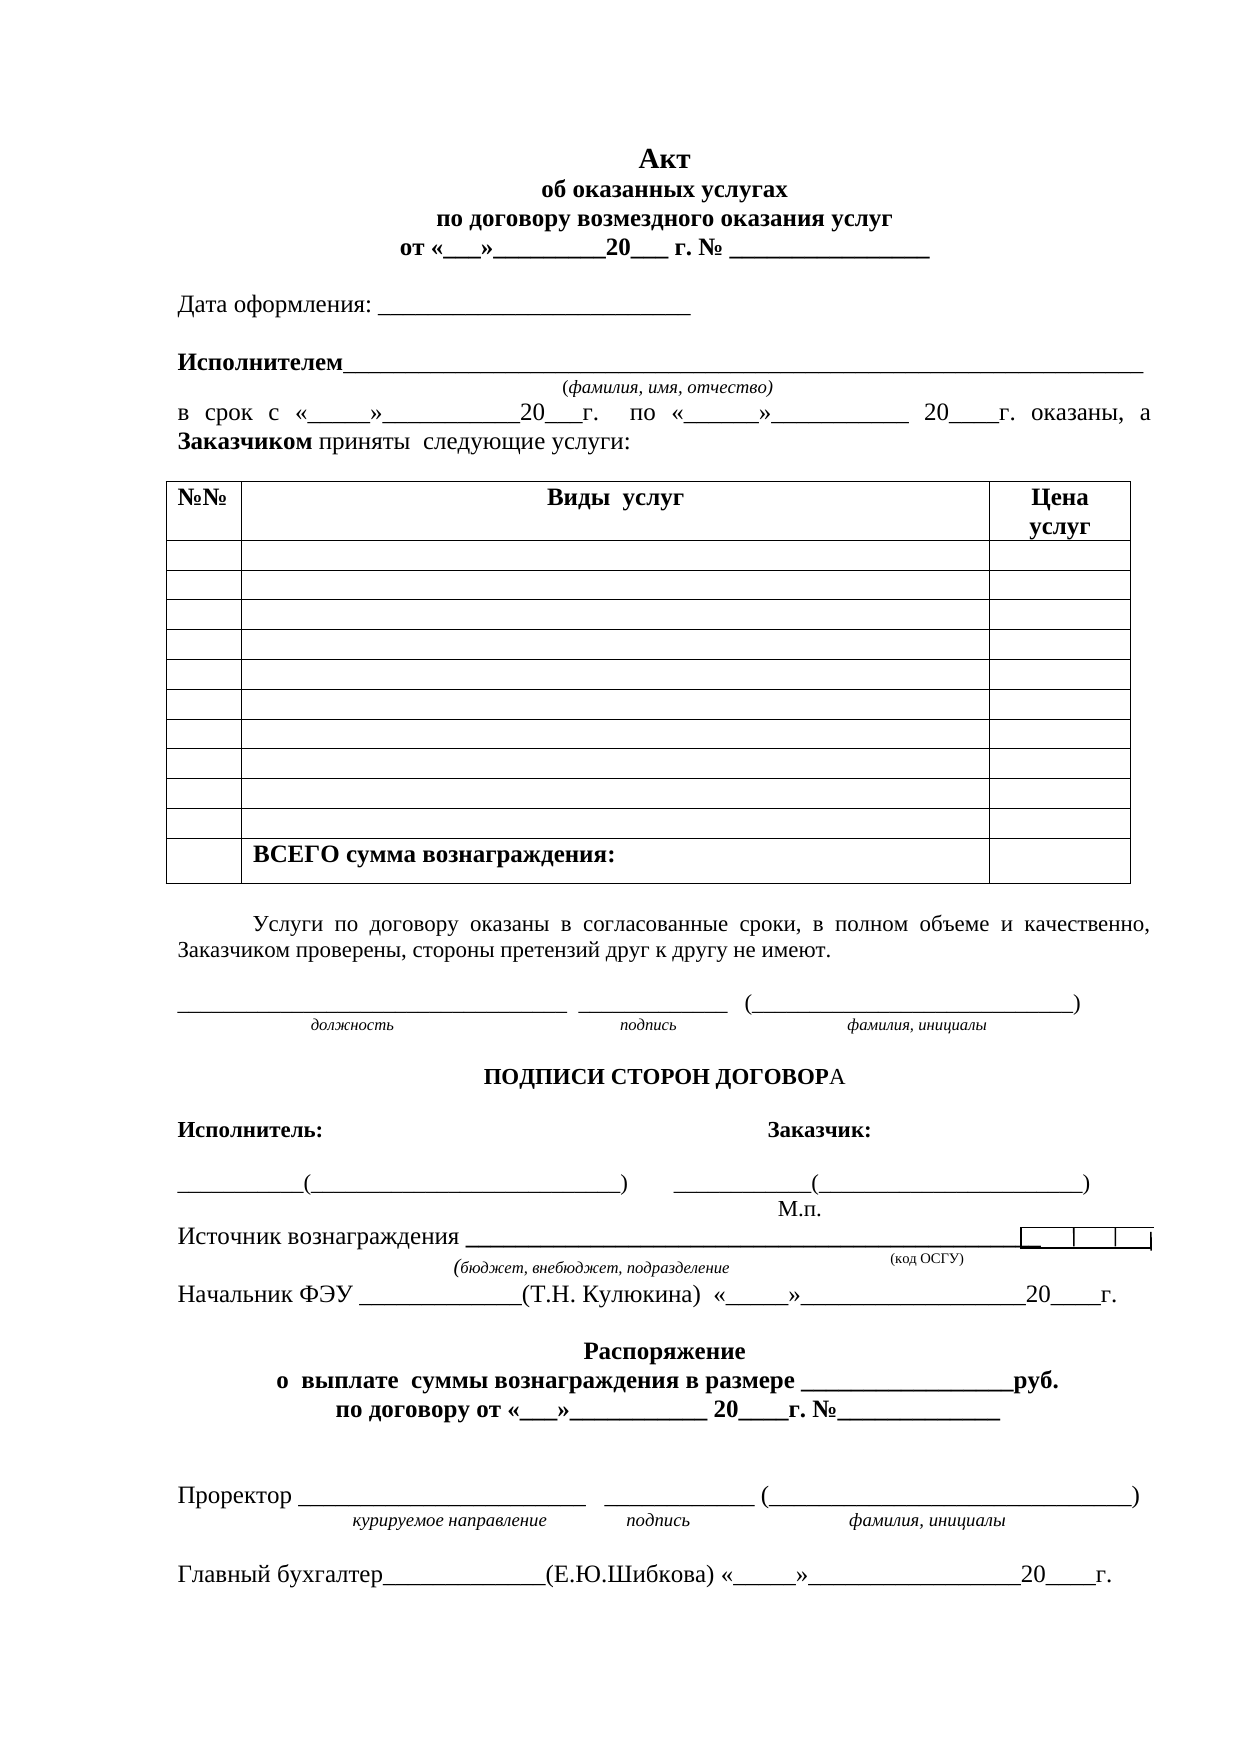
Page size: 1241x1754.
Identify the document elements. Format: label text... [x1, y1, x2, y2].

table_cell [167, 630, 241, 659]
table_cell [167, 690, 241, 718]
table_cell [167, 779, 241, 808]
table_cell [167, 571, 241, 599]
text ПОДПИСИ СТОРОН ДОГОВОРА [177, 1063, 1152, 1089]
text Проректор _______________________ ____________ (_____________________________) [177, 1480, 1152, 1509]
text Источник вознаграждения ______________________________________________ [177, 1221, 1152, 1250]
table_cell [990, 660, 1130, 689]
text от «___»_________20___ г. № ________________ [177, 232, 1152, 261]
table_cell [990, 779, 1130, 808]
table_cell [167, 660, 241, 689]
text Исполнителем________________________________________________________________ [177, 347, 1152, 376]
table_cell [167, 600, 241, 629]
table_header Цена услуг [990, 482, 1130, 540]
table_cell [242, 541, 989, 569]
text ___________(___________________________) ____________(_______________________) [177, 1168, 1152, 1195]
text Акт [177, 141, 1152, 174]
table_cell [990, 571, 1130, 599]
table_cell [990, 600, 1130, 629]
table_cell [167, 809, 241, 838]
text в срок с «_____»___________20___г. по «______»___________ 20____г. оказаны, а Заказчиком приняты следующие услуги: [177, 397, 1152, 455]
table_cell [990, 809, 1130, 838]
text (бюджет, внебюджет, подразделение (код ОСГУ) [177, 1250, 1152, 1279]
text Начальник ФЭУ _____________(Т.Н. Кулюкина) «_____»__________________20____г. [177, 1279, 1152, 1307]
table_cell [167, 839, 241, 882]
table_cell [990, 749, 1130, 778]
table_cell [990, 630, 1130, 659]
text по договору возмездного оказания услуг [177, 203, 1152, 232]
table_cell [242, 600, 989, 629]
text Главный бухгалтер_____________(Е.Ю.Шибкова) «_____»_________________20____г. [177, 1559, 1152, 1588]
table_cell [242, 630, 989, 659]
table_cell [990, 839, 1130, 882]
table_cell [242, 690, 989, 718]
text об оказанных услугах [177, 174, 1152, 203]
text Исполнитель: Заказчик: [177, 1116, 1152, 1142]
table_cell [990, 690, 1130, 718]
text по договору от «___»___________ 20____г. №_____________ [177, 1394, 1152, 1422]
text (фамилия, имя, отчество) [177, 376, 1152, 397]
text Услуги по договору оказаны в согласованные сроки, в полном объеме и качественно, Заказчиком проверены, стороны претензий друг к другу не имеют. [177, 910, 1152, 962]
text о выплате суммы вознаграждения в размере _________________руб. [177, 1365, 1152, 1394]
table_header Виды услуг [242, 482, 989, 540]
table_cell ВСЕГО сумма вознаграждения: [242, 839, 989, 882]
table_cell [167, 749, 241, 778]
table_cell [242, 571, 989, 599]
table_cell [990, 541, 1130, 569]
text Дата оформления: _________________________ [177, 289, 1152, 318]
text М.п. [177, 1195, 1152, 1221]
table_cell [242, 660, 989, 689]
table_cell [990, 720, 1130, 748]
text курируемое направление подпись фамилия, инициалы [177, 1509, 1152, 1530]
table_cell [242, 809, 989, 838]
text Распоряжение [177, 1336, 1152, 1365]
table_cell [242, 779, 989, 808]
text должность подпись фамилия, инициалы [177, 1015, 1152, 1034]
table_cell [167, 541, 241, 569]
text __________________________________ _____________ (____________________________) [177, 989, 1152, 1015]
table_header №№ [167, 482, 241, 540]
table_cell [242, 720, 989, 748]
table_cell [167, 720, 241, 748]
table_cell [242, 749, 989, 778]
